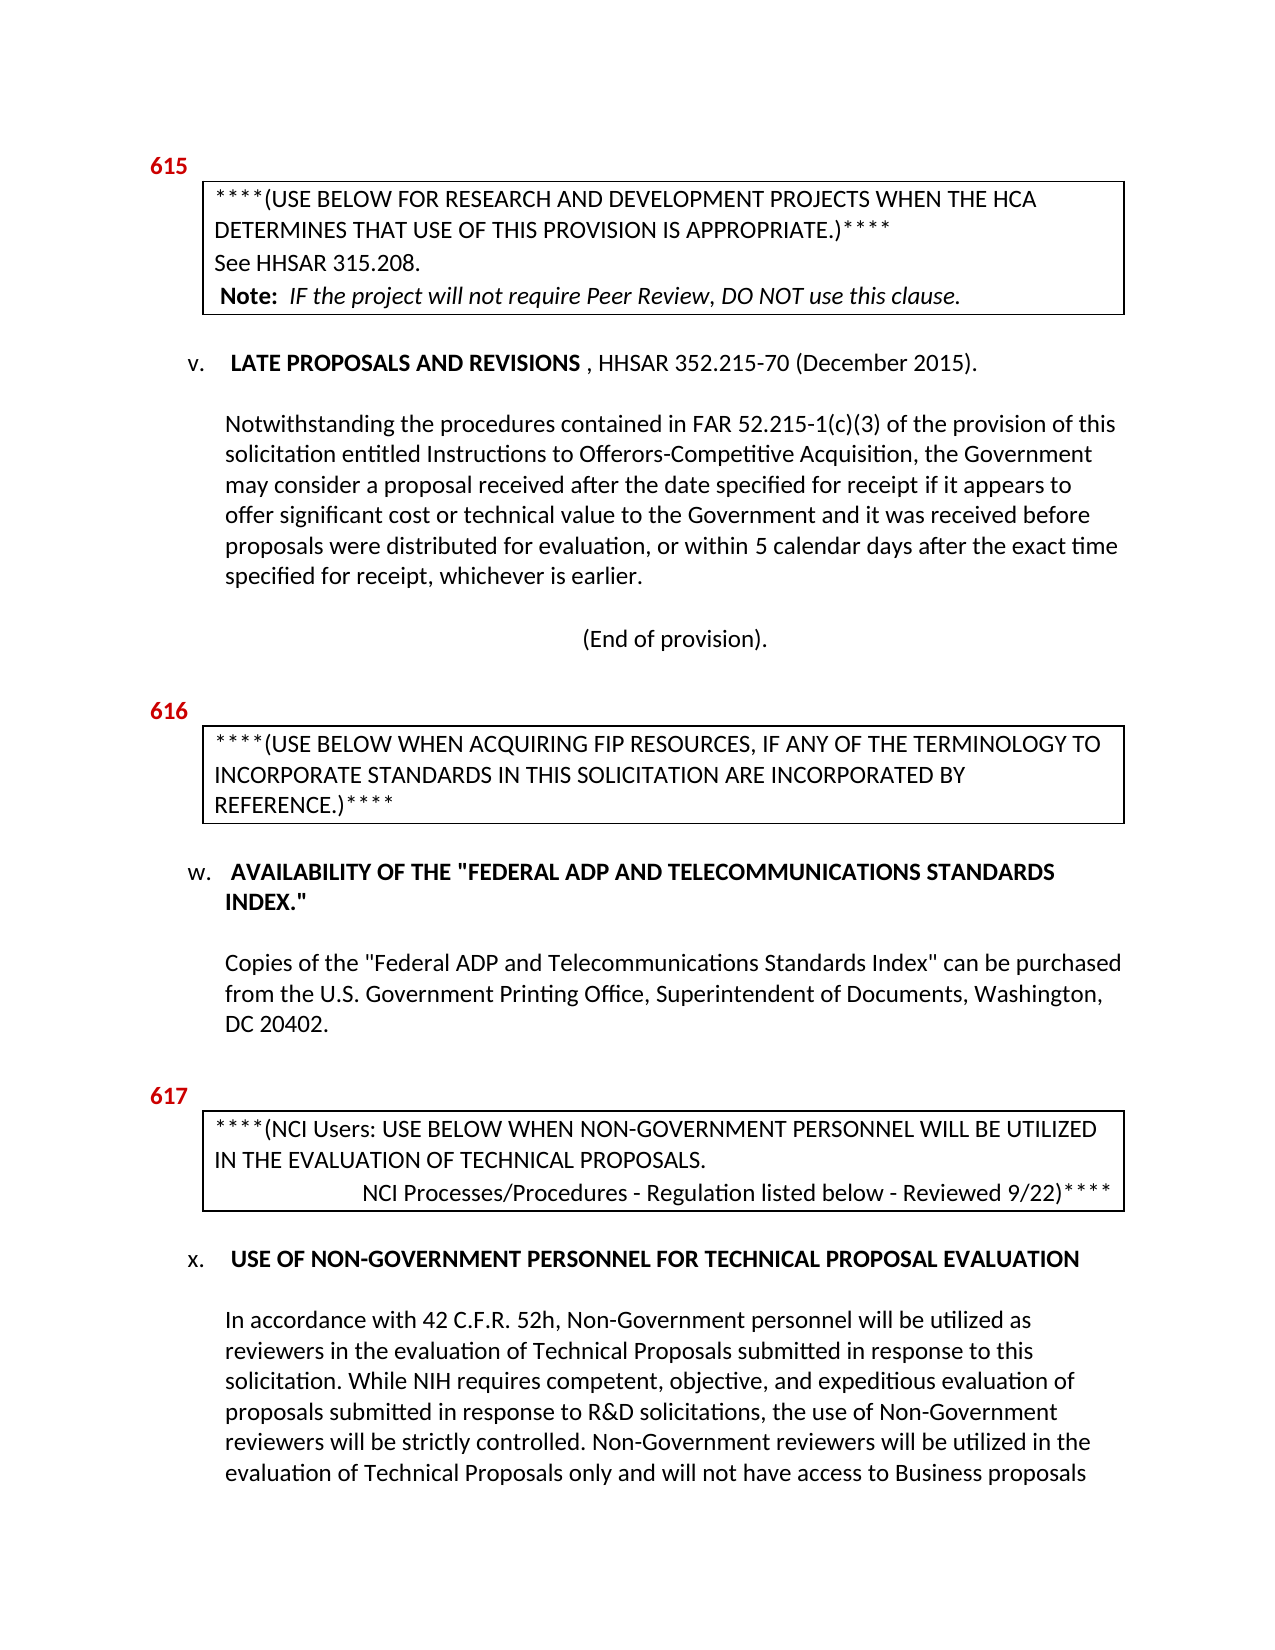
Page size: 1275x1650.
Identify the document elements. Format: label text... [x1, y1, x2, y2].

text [225, 1304, 1125, 1488]
list USE OF NON-GOVERNMENT PERSONNEL FOR TECHNICAL PROPOSAL EVALUATION [187, 1243, 1125, 1274]
list AVAILABILITY OF THE "FEDERAL ADP AND TELECOMMUNICATIONS STANDARDS INDEX." Copies of the "Federal ADP and Telecommunications Standards Index" can be purchased from the U.S. Government Printing Office, Superintendent of Documents, Washington, DC 20402. [187, 856, 1125, 1039]
table_header ****(USE BELOW WHEN ACQUIRING FIP RESOURCES, IF ANY OF THE TERMINOLOGY TO INCORPORATE STANDARDS IN THIS SOLICITATION ARE INCORPORATED BY REFERENCE.)**** [204, 727, 1123, 823]
table_header ****(NCI Users: USE BELOW WHEN NON-GOVERNMENT PERSONNEL WILL BE UTILIZED IN THE EVALUATION OF TECHNICAL PROPOSALS. NCI Processes/Procedures - Regulation listed below - Reviewed 9/22)**** [204, 1112, 1123, 1210]
list LATE PROPOSALS AND REVISIONS , HHSAR 352.215-70 (December 2015). Notwithstanding the procedures contained in FAR 52.215-1(c)(3) of the provision of this solicitation entitled Instructions to Offerors-Competitive Acquisition, the Government may consider a proposal received after the date specified for receipt if it appears to offer significant cost or technical value to the Government and it was received before proposals were distributed for evaluation, or within 5 calendar days after the exact time specified for receipt, whichever is earlier. [187, 347, 1125, 591]
text (End of provision). [225, 623, 1125, 654]
text 616 [150, 695, 1125, 725]
text 617 [150, 1080, 1125, 1110]
table_header ****(USE BELOW FOR RESEARCH AND DEVELOPMENT PROJECTS WHEN THE HCA DETERMINES THAT USE OF THIS PROVISION IS APPROPRIATE.)**** See HHSAR 315.208. Note: IF the project will not require Peer Review, DO NOT use this clause. [204, 182, 1123, 313]
text 615 [150, 150, 1125, 181]
